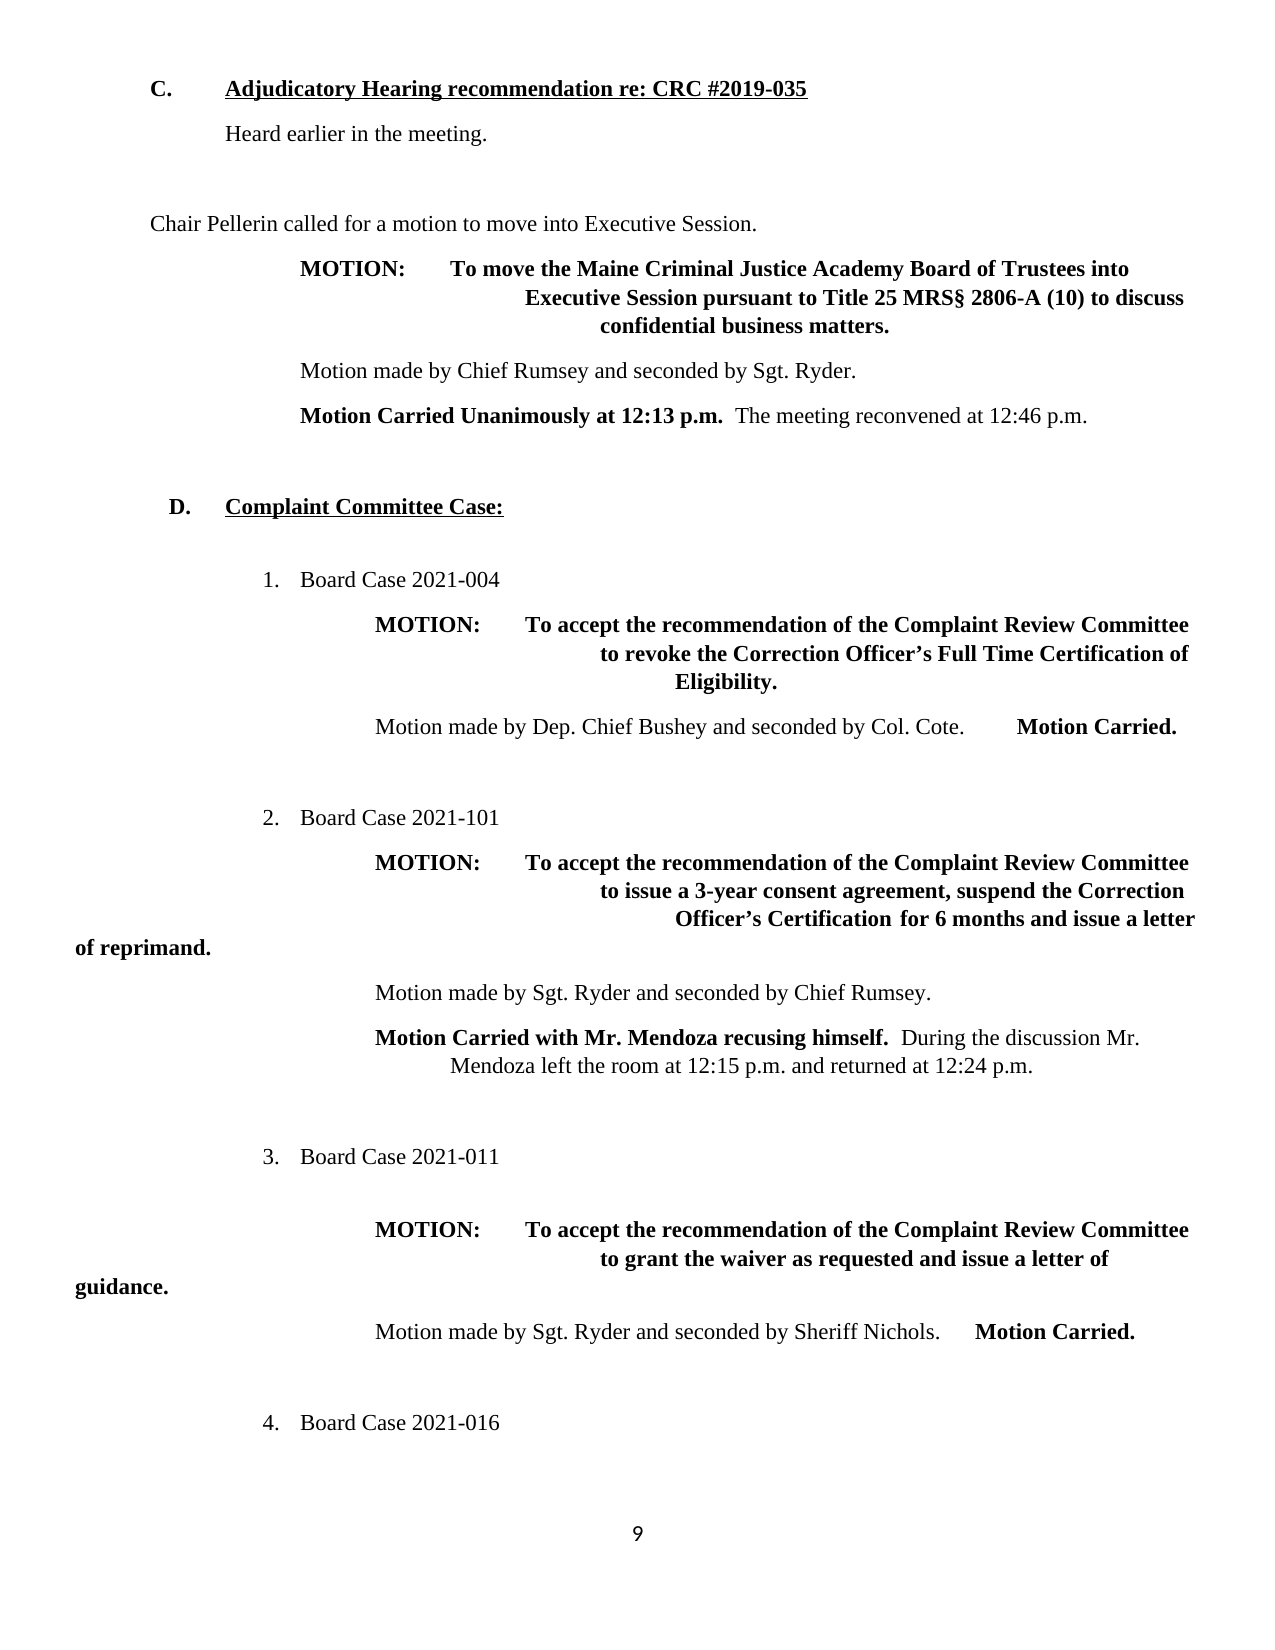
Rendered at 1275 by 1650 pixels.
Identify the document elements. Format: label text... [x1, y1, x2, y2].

list Board Case 2021-011 [262, 1143, 1200, 1169]
list Board Case 2021-004 [262, 566, 1200, 593]
text Motion Carried Unanimously at 12:13 p.m. The meeting reconvened at 12:46 p.m. [150, 402, 1200, 429]
text Chair Pellerin called for a motion to move into Executive Session. [75, 210, 1200, 237]
text D. Complaint Committee Case: [169, 493, 1200, 519]
text MOTION: To accept the recommendation of the Complaint Review Committee to issue a 3-year consent agreement, suspend the Correction Officer’s Certification for 6 months and issue a letter of reprimand. [75, 849, 1200, 960]
text Motion Carried with Mr. Mendoza recusing himself. During the discussion Mr. Mendoza left the room at 12:15 p.m. and returned at 12:24 p.m. [75, 1024, 1200, 1079]
text MOTION: To accept the recommendation of the Complaint Review Committee to revoke the Correction Officer’s Full Time Certification of Eligibility. [75, 611, 1200, 694]
text Motion made by Sgt. Ryder and seconded by Chief Rumsey. [75, 979, 1200, 1005]
text MOTION: To move the Maine Criminal Justice Academy Board of Trustees into Executive Session pursuant to Title 25 MRS§ 2806-A (10) to discuss confidential business matters. [75, 255, 1200, 339]
text Heard earlier in the meeting. [122, 120, 1200, 146]
text MOTION: To accept the recommendation of the Complaint Review Committee to grant the waiver as requested and issue a letter of guidance. [75, 1216, 1200, 1299]
text Motion made by Chief Rumsey and seconded by Sgt. Ryder. [150, 357, 1200, 384]
list Motion made by Sgt. Ryder and seconded by Sheriff Nichols. Motion Carried. [262, 1318, 1200, 1345]
list Board Case 2021-101 [262, 803, 1200, 830]
text C. Adjudicatory Hearing recommendation re: CRC #2019-035 [122, 75, 1200, 101]
text Motion made by Dep. Chief Bushey and seconded by Col. Cote. Motion Carried. [75, 713, 1200, 740]
list Board Case 2021-016 [262, 1408, 1200, 1435]
